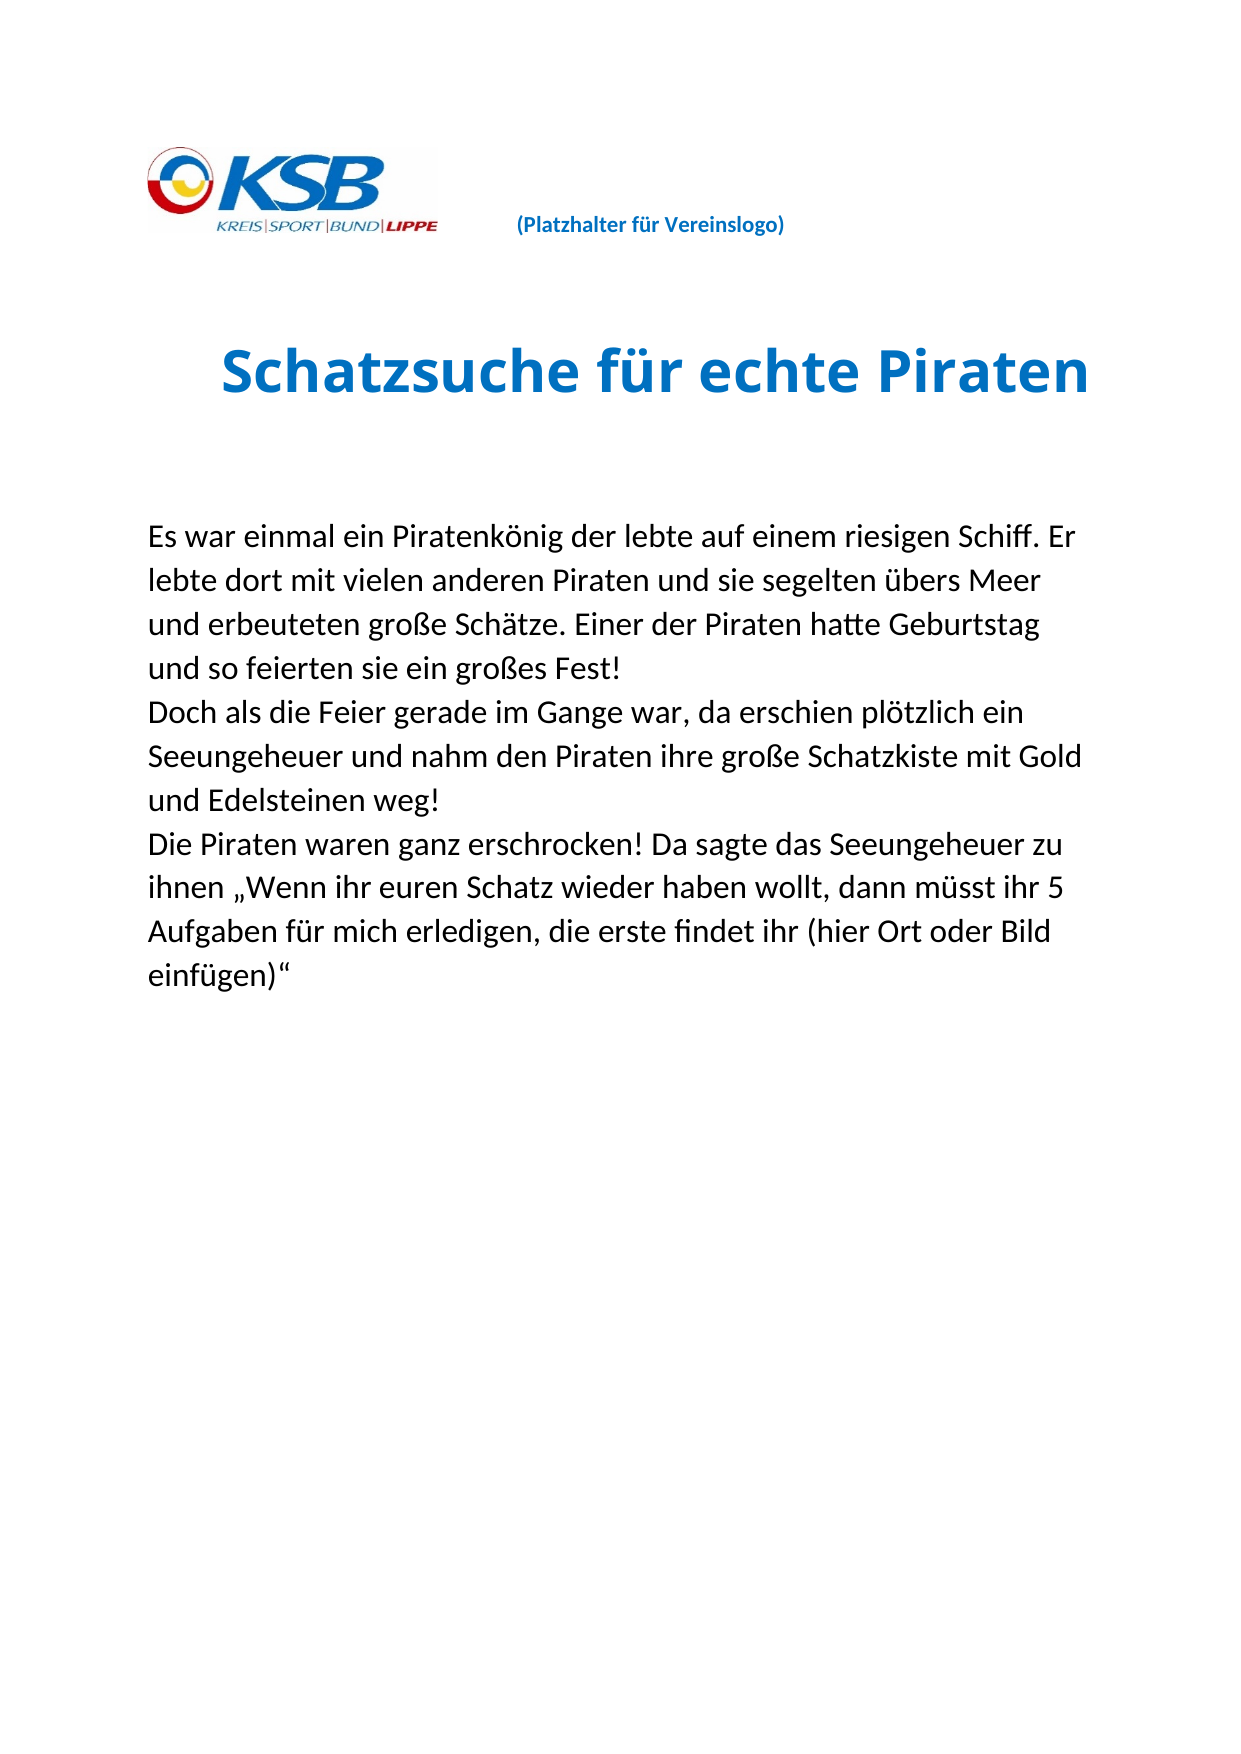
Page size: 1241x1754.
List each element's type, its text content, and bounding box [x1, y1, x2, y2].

text Die Piraten waren ganz erschrocken! Da sagte das Seeungeheuer zu ihnen „Wenn ihr euren Schatz wieder haben wollt, dann müsst ihr 5 Aufgaben für mich erledigen, die erste findet ihr (hier Ort oder Bild einfügen)“ [148, 823, 1093, 995]
text Schatzsuche für echte Piraten [148, 330, 1093, 410]
picture [147, 147, 438, 233]
text Doch als die Feier gerade im Gange war, da erschien plötzlich ein Seeungeheuer und nahm den Piraten ihre große Schatzkiste mit Gold und Edelsteinen weg! [148, 691, 1093, 819]
text Es war einmal ein Piratenkönig der lebte auf einem riesigen Schiff. Er lebte dort mit vielen anderen Piraten und sie segelten übers Meer und erbeuteten große Schätze. Einer der Piraten hatte Geburtstag und so feierten sie ein großes Fest! [148, 515, 1093, 687]
